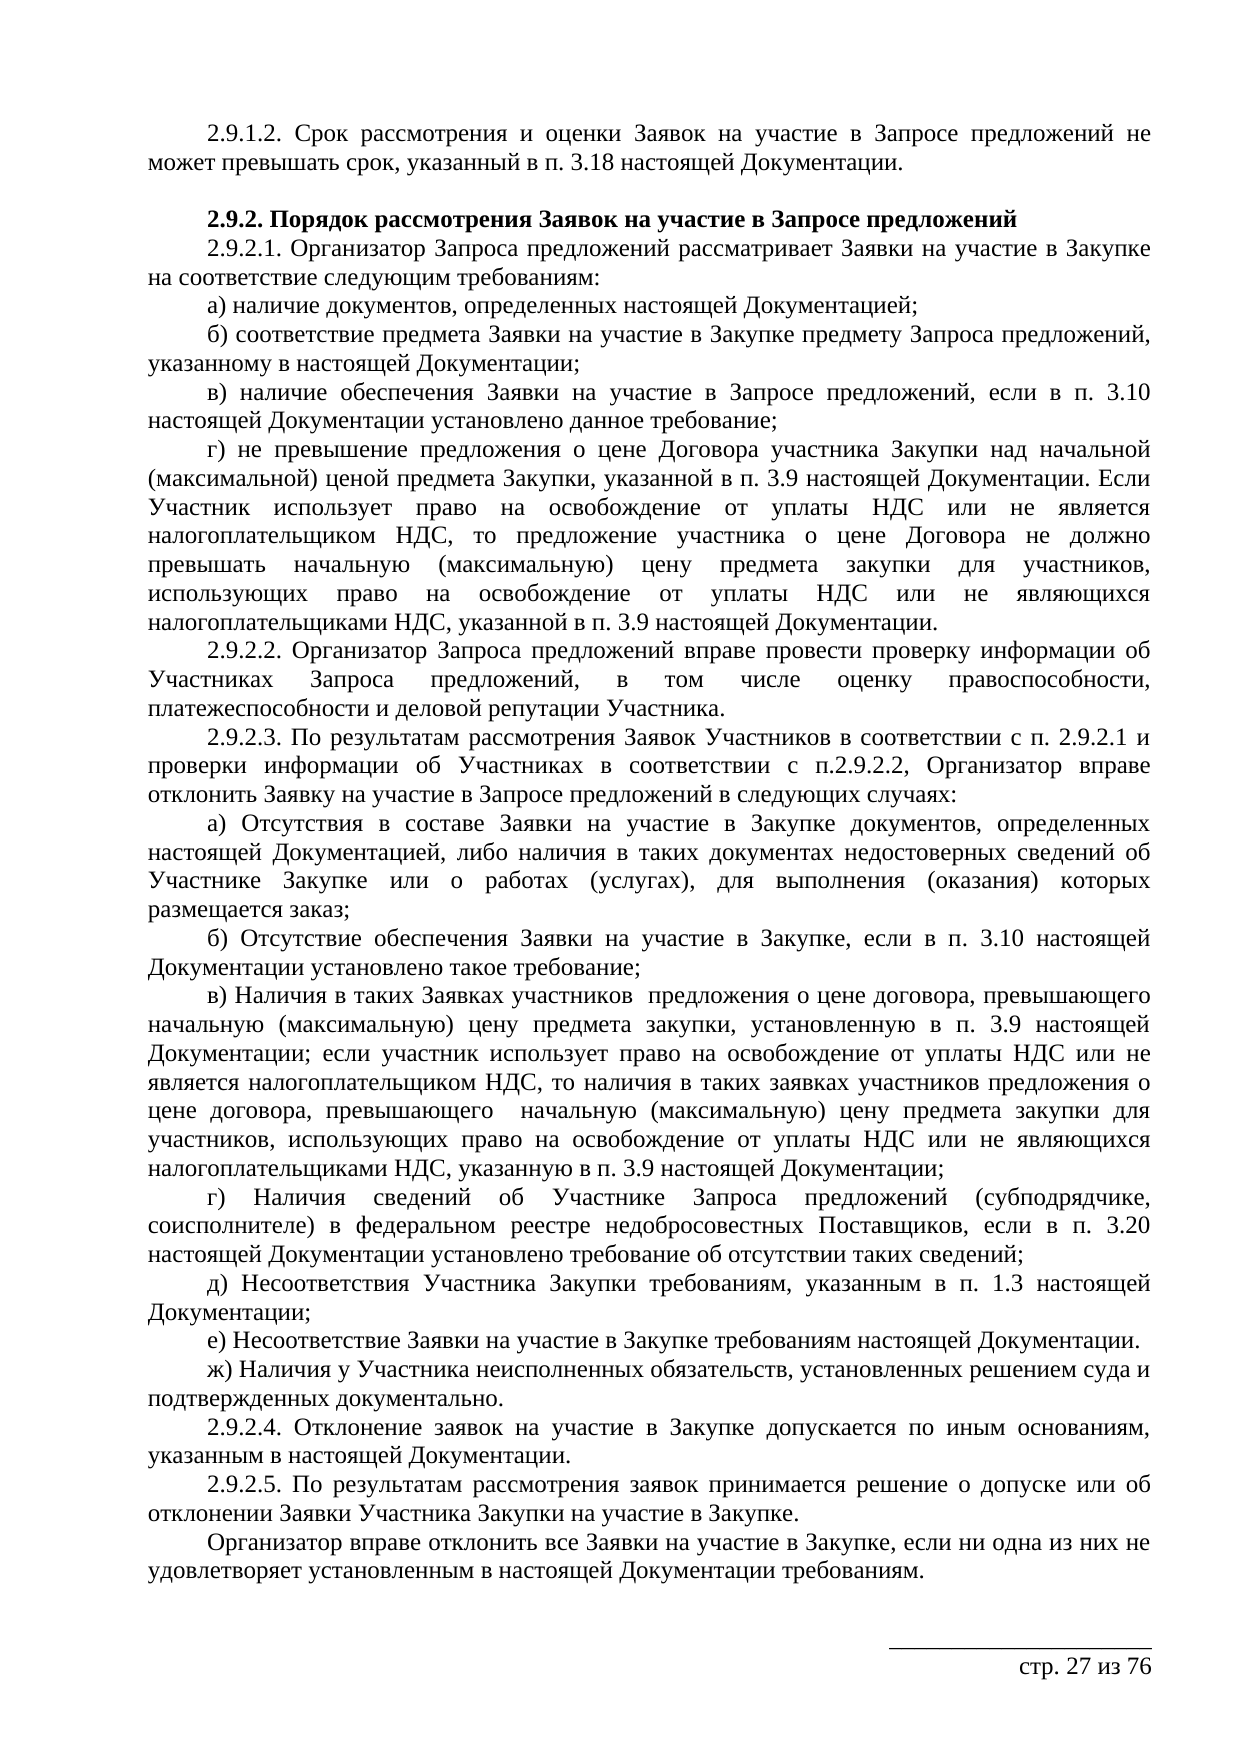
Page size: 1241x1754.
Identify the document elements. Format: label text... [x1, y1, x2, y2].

text 2.9.2.1. Организатор Запроса предложений рассматривает Заявки на участие в Закупке на соответствие следующим требованиям: [148, 233, 1152, 291]
text в) наличие обеспечения Заявки на участие в Запросе предложений, если в п. 3.10 настоящей Документации установлено данное требование; [148, 377, 1152, 434]
text в) Наличия в таких Заявках участников предложения о цене договора, превышающего начальную (максимальную) цену предмета закупки, установленную в п. 3.9 настоящей Документации; если участник использует право на освобождение от уплаты НДС или не является налогоплательщиком НДС, то наличия в таких заявках участников предложения о цене договора, превышающего начальную (максимальную) цену предмета закупки для участников, использующих право на освобождение от уплаты НДС или не являющихся налогоплательщиками НДС, указанную в п. 3.9 настоящей Документации; [148, 981, 1152, 1182]
text г) не превышение предложения о цене Договора участника Закупки над начальной (максимальной) ценой предмета Закупки, указанной в п. 3.9 настоящей Документации. Если Участник использует право на освобождение от уплаты НДС или не является налогоплательщиком НДС, то предложение участника о цене Договора не должно превышать начальную (максимальную) цену предмета закупки для участников, использующих право на освобождение от уплаты НДС или не являющихся налогоплательщиками НДС, указанной в п. 3.9 настоящей Документации. [148, 434, 1152, 636]
text 2.9.2.5. По результатам рассмотрения заявок принимается решение о допуске или об отклонении Заявки Участника Закупки на участие в Закупке. [148, 1469, 1152, 1527]
text б) соответствие предмета Заявки на участие в Закупке предмету Запроса предложений, указанному в настоящей Документации; [148, 319, 1152, 377]
text 2.9.2.3. По результатам рассмотрения Заявок Участников в соответствии с п. 2.9.2.1 и проверки информации об Участниках в соответствии с п.2.9.2.2, Организатор вправе отклонить Заявку на участие в Запросе предложений в следующих случаях: [148, 722, 1152, 808]
text 2.9.2.4. Отклонение заявок на участие в Закупке допускается по иным основаниям, указанным в настоящей Документации. [148, 1412, 1152, 1469]
text 2.9.2. Порядок рассмотрения Заявок на участие в Запросе предложений [148, 204, 1152, 233]
text 2.9.1.2. Срок рассмотрения и оценки Заявок на участие в Запросе предложений не может превышать срок, указанный в п. 3.18 настоящей Документации. [148, 118, 1152, 176]
text Организатор вправе отклонить все Заявки на участие в Закупке, если ни одна из них не удовлетворяет установленным в настоящей Документации требованиям. [148, 1527, 1152, 1584]
text ж) Наличия у Участника неисполненных обязательств, установленных решением суда и подтвержденных документально. [148, 1354, 1152, 1412]
text а) Отсутствия в составе Заявки на участие в Закупке документов, определенных настоящей Документацией, либо наличия в таких документах недостоверных сведений об Участнике Закупке или о работах (услугах), для выполнения (оказания) которых размещается заказ; [148, 808, 1152, 923]
text а) наличие документов, определенных настоящей Документацией; [148, 291, 1152, 319]
text е) Несоответствие Заявки на участие в Закупке требованиям настоящей Документации. [148, 1326, 1152, 1354]
text д) Несоответствия Участника Закупки требованиям, указанным в п. 1.3 настоящей Документации; [148, 1268, 1152, 1326]
text б) Отсутствие обеспечения Заявки на участие в Закупке, если в п. 3.10 настоящей Документации установлено такое требование; [148, 923, 1152, 981]
text 2.9.2.2. Организатор Запроса предложений вправе провести проверку информации об Участниках Запроса предложений, в том числе оценку правоспособности, платежеспособности и деловой репутации Участника. [148, 636, 1152, 722]
text г) Наличия сведений об Участнике Запроса предложений (субподрядчике, соисполнителе) в федеральном реестре недобросовестных Поставщиков, если в п. 3.20 настоящей Документации установлено требование об отсутствии таких сведений; [148, 1182, 1152, 1268]
